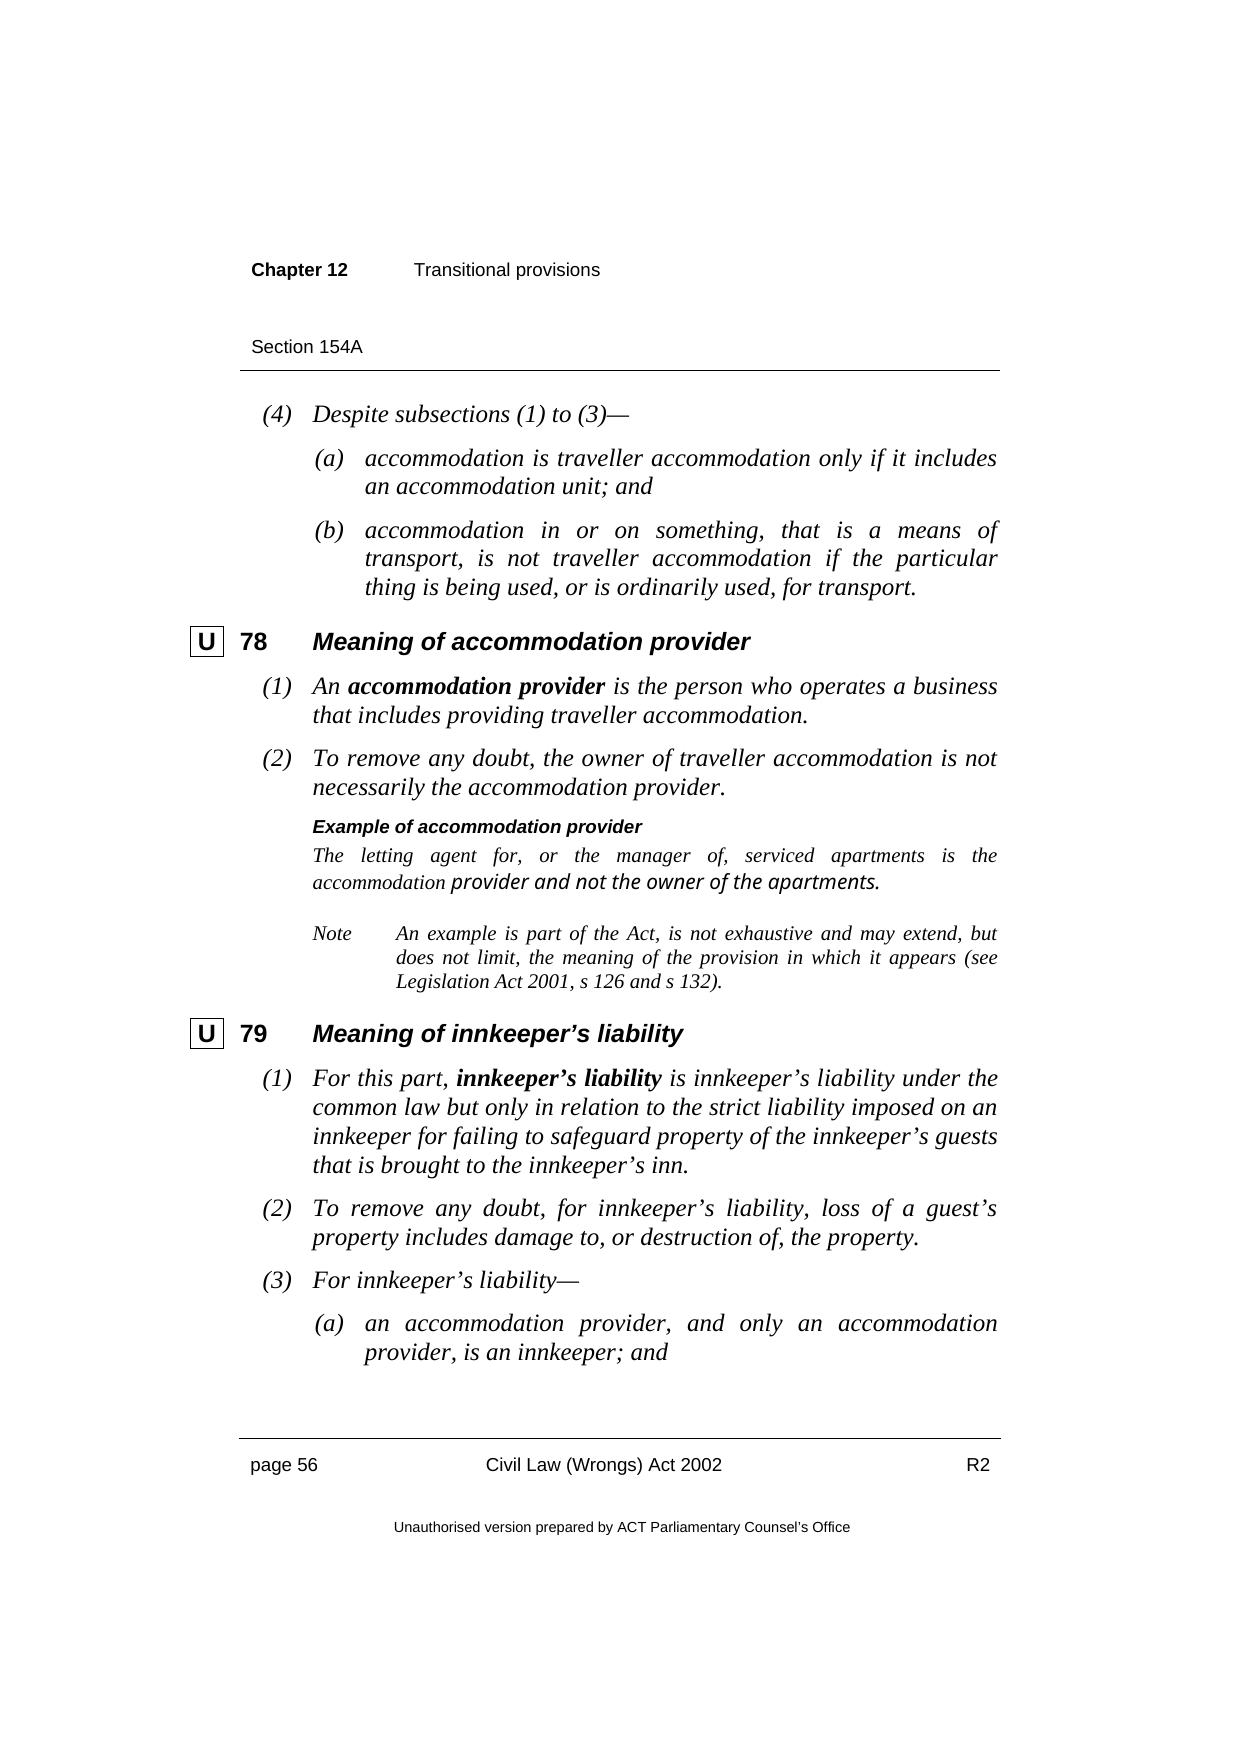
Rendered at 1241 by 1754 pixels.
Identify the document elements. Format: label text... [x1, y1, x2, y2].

text The letting agent for, or the manager of, serviced apartments is the accommodation provider and not the owner of the apartments. [312, 843, 1001, 896]
text (b) accommodation in or on something, that is a means of transport, is not traveller accommodation if the particular thing is being used, or is ordinarily used, for transport. [239, 515, 1001, 601]
text Example of accommodation provider [312, 816, 1001, 837]
text (4) Despite subsections (1) to (3)— [239, 399, 1001, 428]
text (a) accommodation is traveller accommodation only if it includes an accommodation unit; and [239, 443, 1001, 500]
text U 78 Meaning of accommodation provider [224, 626, 1001, 657]
text Note An example is part of the Act, is not exhaustive and may extend, but does not limit, the meaning of the provision in which it appears (see Legislation Act 2001, s 126 and s 132). [312, 921, 1001, 993]
text (2) To remove any doubt, the owner of traveller accommodation is not necessarily the accommodation provider. [239, 743, 1001, 801]
text (3) For innkeeper’s liability— [239, 1265, 1001, 1294]
text (a) an accommodation provider, and only an accommodation provider, is an innkeeper; and [239, 1308, 1001, 1366]
text (2) To remove any doubt, for innkeeper’s liability, loss of a guest’s property includes damage to, or destruction of, the property. [239, 1193, 1001, 1251]
text U 79 Meaning of innkeeper’s liability [224, 1018, 1001, 1049]
text (1) An accommodation provider is the person who operates a business that includes providing traveller accommodation. [239, 671, 1001, 729]
text (1) For this part, innkeeper’s liability is innkeeper’s liability under the common law but only in relation to the strict liability imposed on an innkeeper for failing to safeguard property of the innkeeper’s guests that is brought to the innkeeper’s inn. [239, 1063, 1001, 1178]
